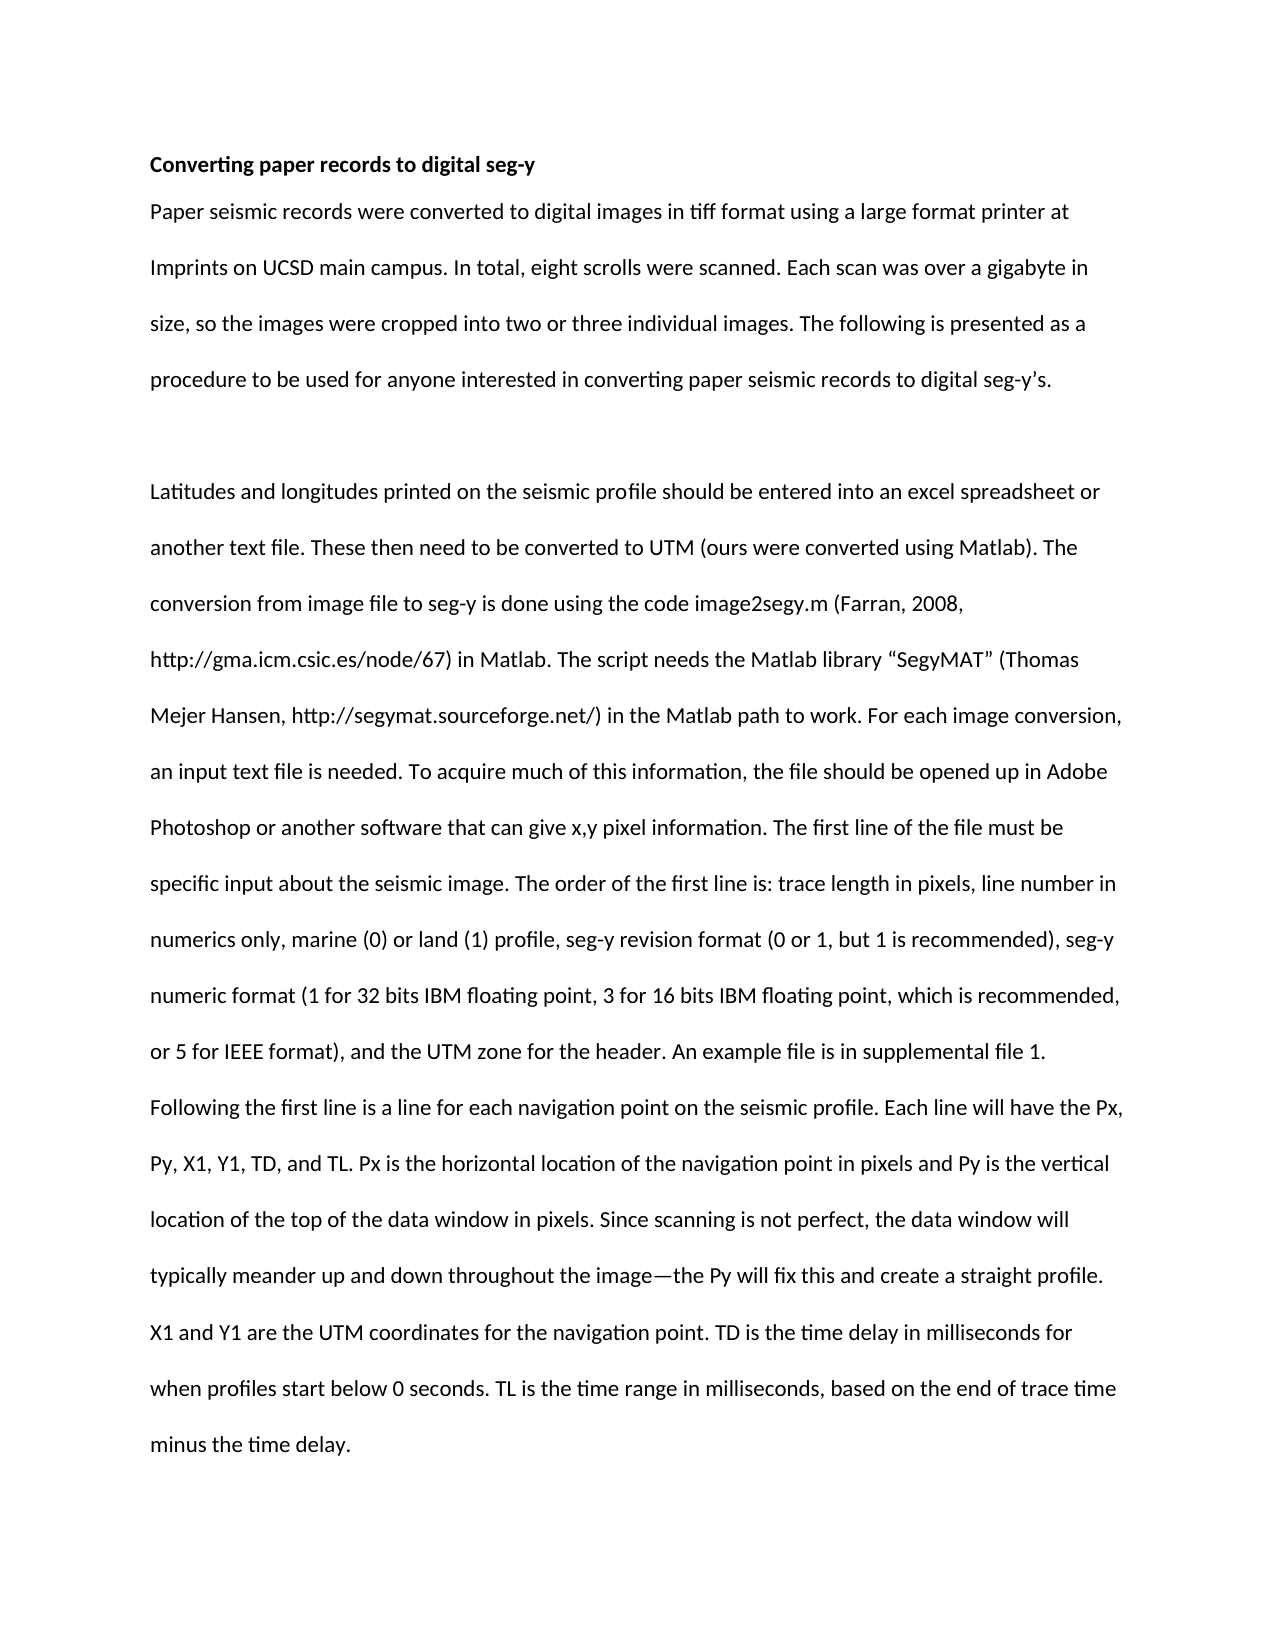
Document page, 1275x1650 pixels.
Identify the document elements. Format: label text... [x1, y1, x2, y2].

text Latitudes and longitudes printed on the seismic profile should be entered into an excel spreadsheet or another text file. These then need to be converted to UTM (ours were converted using Matlab). The conversion from image file to seg-y is done using the code image2segy.m (Farran, 2008, http://gma.icm.csic.es/node/67) in Matlab. The script needs the Matlab library “SegyMAT” (Thomas Mejer Hansen, http://segymat.sourceforge.net/) in the Matlab path to work. For each image conversion, an input text file is needed. To acquire much of this information, the file should be opened up in Adobe Photoshop or another software that can give x,y pixel information. The first line of the file must be specific input about the seismic image. The order of the first line is: trace length in pixels, line number in numerics only, marine (0) or land (1) profile, seg-y revision format (0 or 1, but 1 is recommended), seg-y numeric format (1 for 32 bits IBM floating point, 3 for 16 bits IBM floating point, which is recommended, or 5 for IEEE format), and the UTM zone for the header. An example file is in supplemental file 1. Following the first line is a line for each navigation point on the seismic profile. Each line will have the Px, Py, X1, Y1, TD, and TL. Px is the horizontal location of the navigation point in pixels and Py is the vertical location of the top of the data window in pixels. Since scanning is not perfect, the data window will typically meander up and down throughout the image—the Py will fix this and create a straight profile. X1 and Y1 are the UTM coordinates for the navigation point. TD is the time delay in milliseconds for when profiles start below 0 seconds. TL is the time range in milliseconds, based on the end of trace time minus the time delay. [150, 477, 1125, 1458]
text Paper seismic records were converted to digital images in tiff format using a large format printer at Imprints on UCSD main campus. In total, eight scrolls were scanned. Each scan was over a gigabyte in size, so the images were cropped into two or three individual images. The following is presented as a procedure to be used for anyone interested in converting paper seismic records to digital seg-y’s. [150, 197, 1125, 393]
text Converting paper records to digital seg-y [150, 150, 1125, 178]
